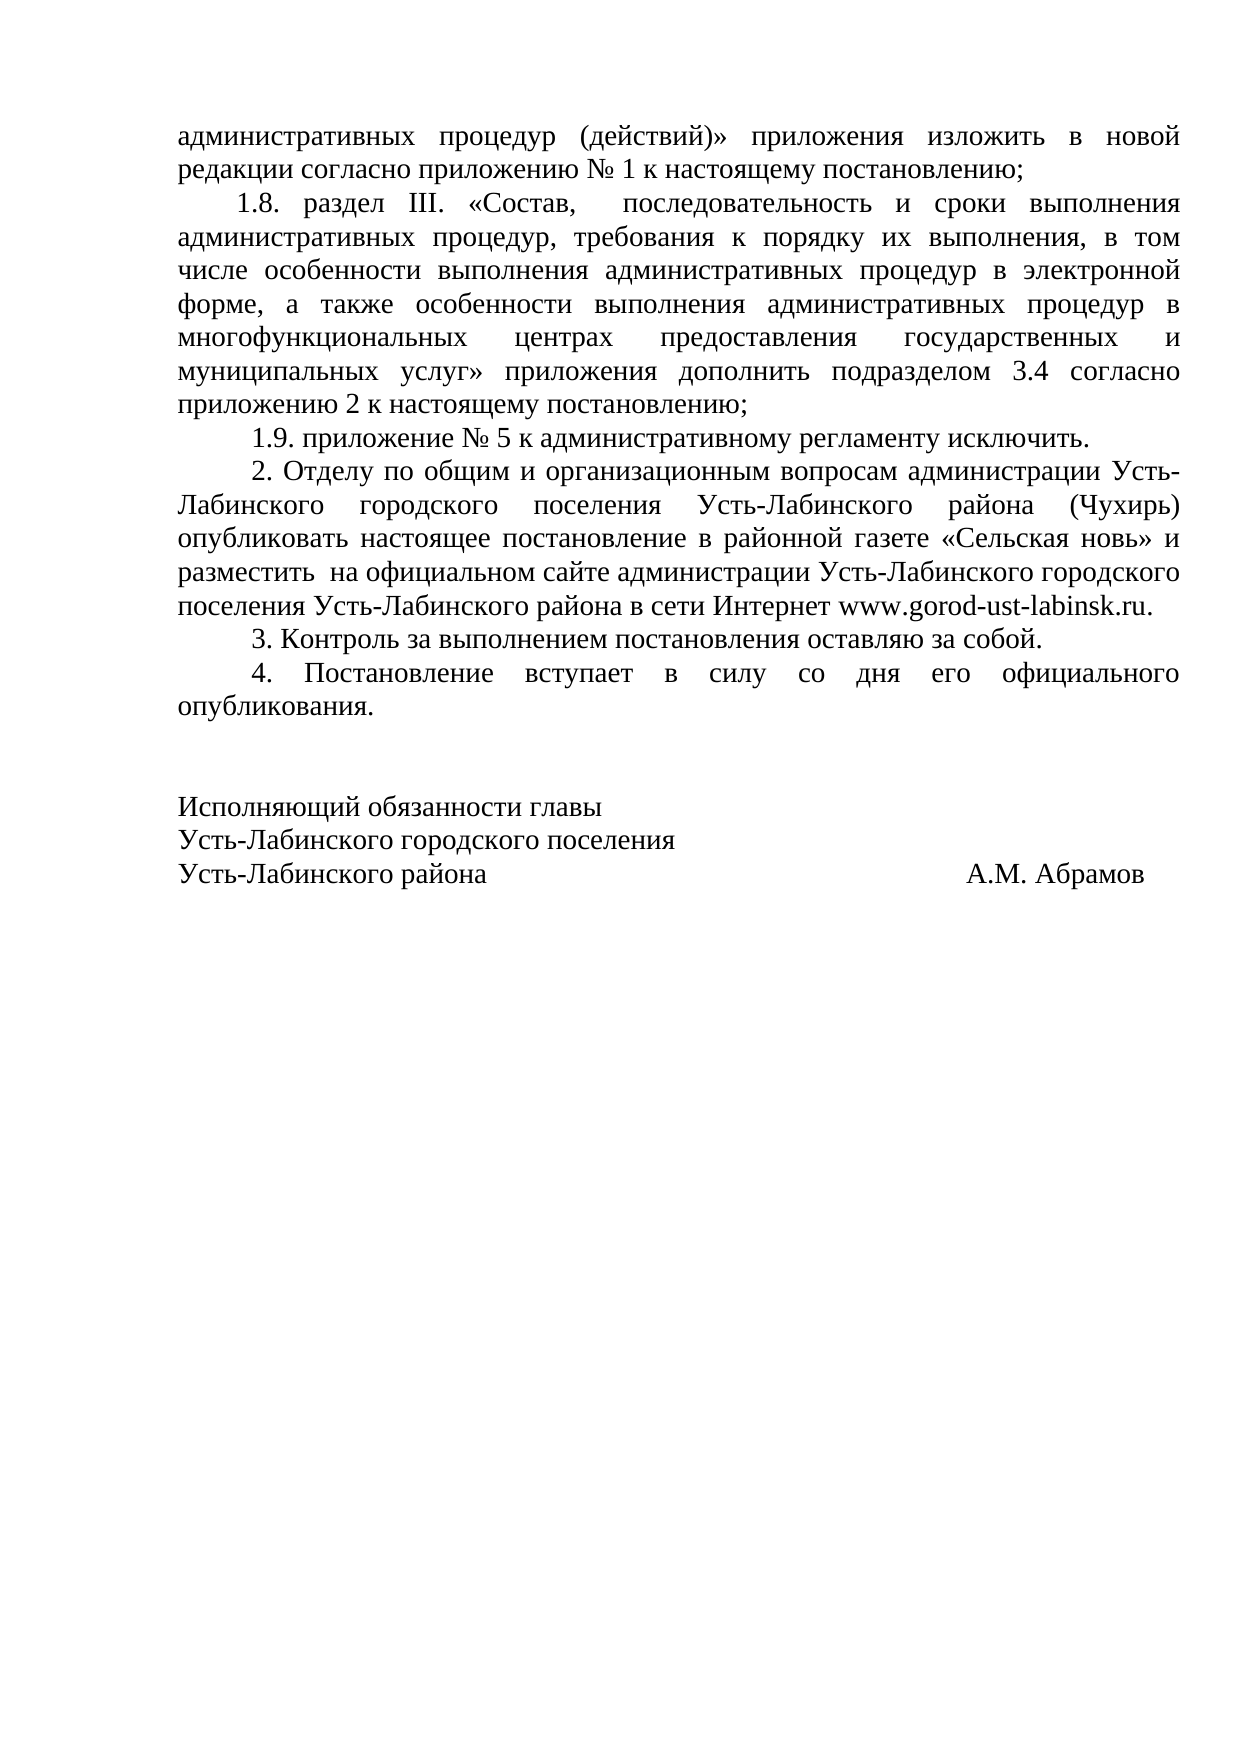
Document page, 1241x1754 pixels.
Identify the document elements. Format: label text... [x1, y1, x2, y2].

text 3. Контроль за выполнением постановления оставляю за собой. [177, 621, 1181, 655]
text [177, 118, 1181, 185]
text 2. Отделу по общим и организационным вопросам администрации Усть-Лабинского городского поселения Усть-Лабинского района (Чухирь) опубликовать настоящее постановление в районной газете «Сельская новь» и разместить на официальном сайте администрации Усть-Лабинского городского поселения Усть-Лабинского района в сети Интернет www.gorod-ust-labinsk.ru. [177, 453, 1181, 621]
text 1.9. приложение № 5 к административному регламенту исключить. [177, 420, 1181, 453]
text Усть-Лабинского городского поселения [177, 822, 1181, 856]
text 1.8. раздел III. «Состав, последовательность и сроки выполнения административных процедур, требования к порядку их выполнения, в том числе особенности выполнения административных процедур в электронной форме, а также особенности выполнения административных процедур в многофункциональных центрах предоставления государственных и муниципальных услуг» приложения дополнить подразделом 3.4 согласно приложению 2 к настоящему постановлению; [177, 185, 1181, 420]
text Усть-Лабинского района А.М. Абрамов [177, 856, 1181, 889]
text Исполняющий обязанности главы [177, 789, 1181, 822]
text 4. Постановление вступает в силу со дня его официального опубликования. [177, 655, 1181, 722]
